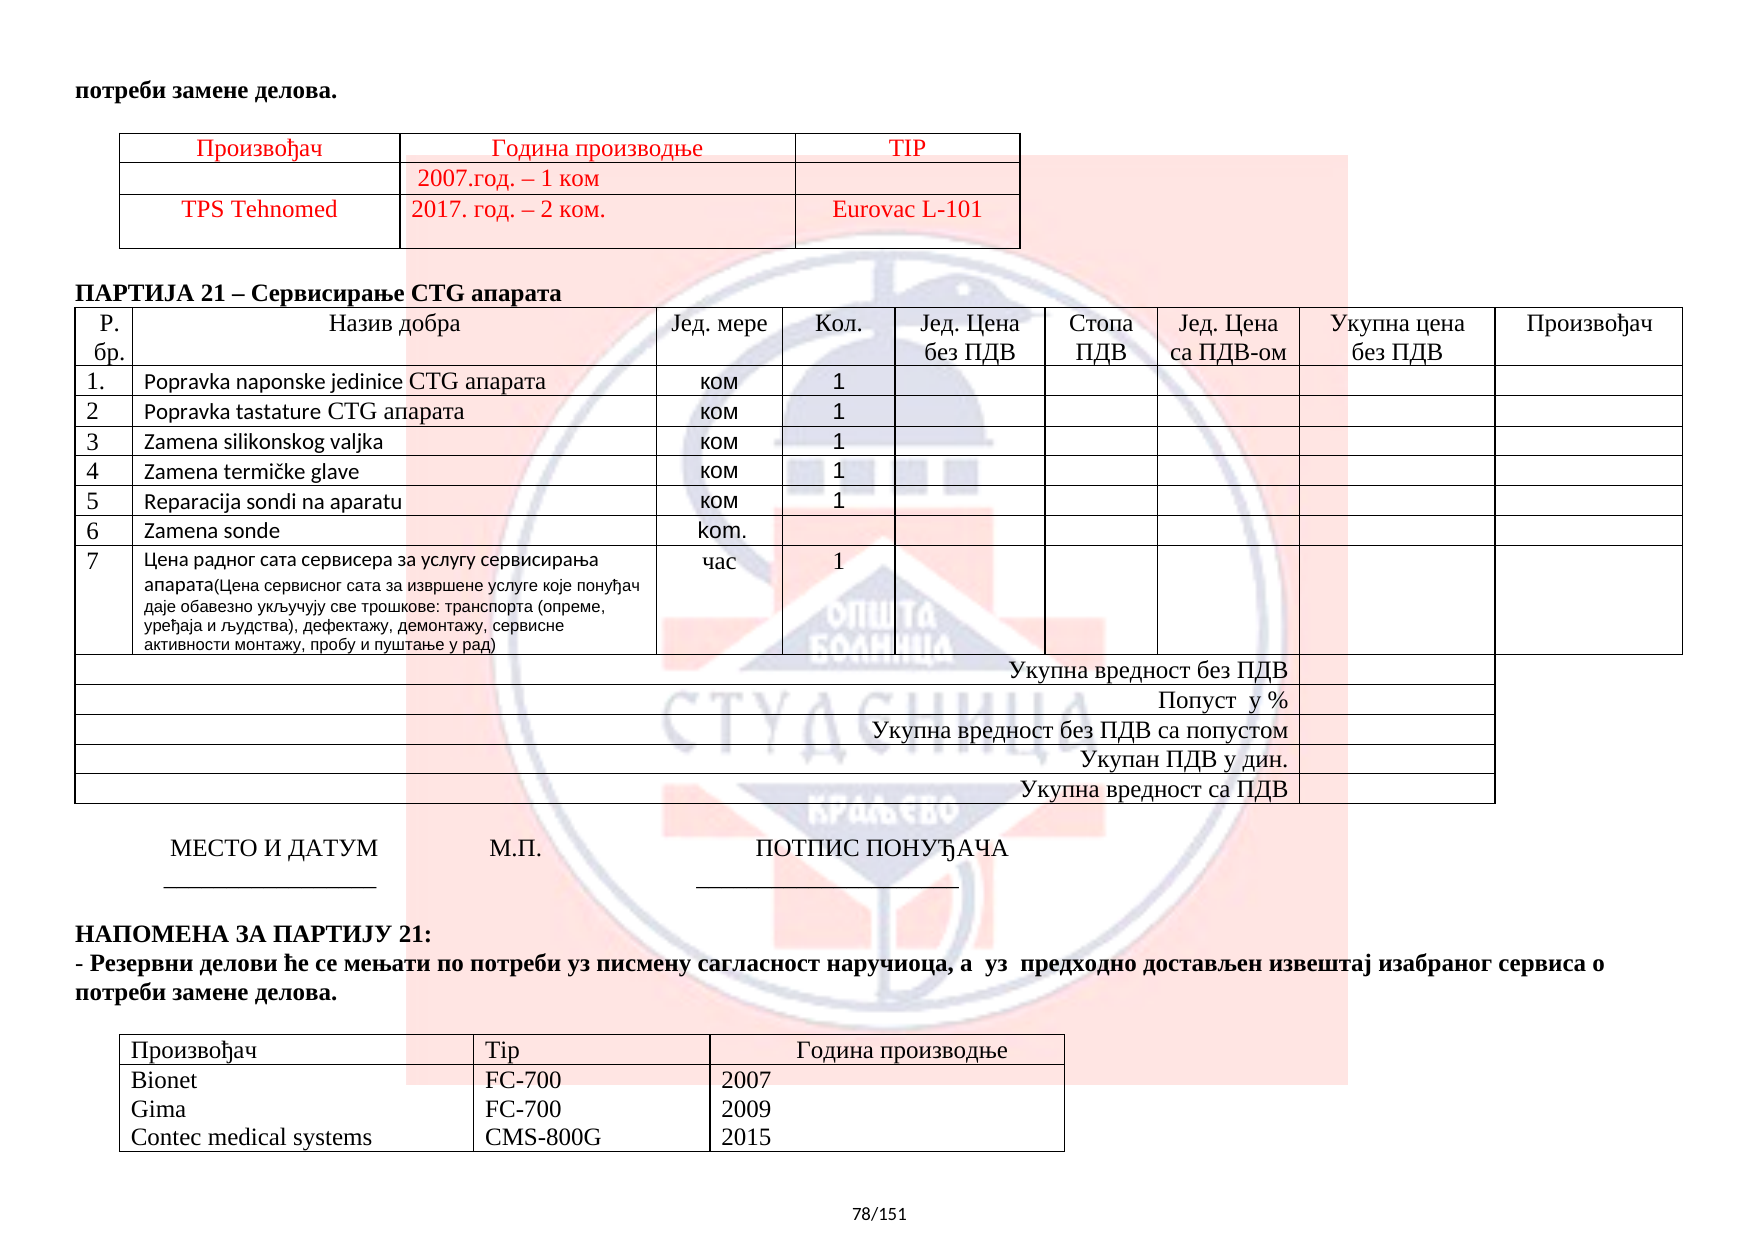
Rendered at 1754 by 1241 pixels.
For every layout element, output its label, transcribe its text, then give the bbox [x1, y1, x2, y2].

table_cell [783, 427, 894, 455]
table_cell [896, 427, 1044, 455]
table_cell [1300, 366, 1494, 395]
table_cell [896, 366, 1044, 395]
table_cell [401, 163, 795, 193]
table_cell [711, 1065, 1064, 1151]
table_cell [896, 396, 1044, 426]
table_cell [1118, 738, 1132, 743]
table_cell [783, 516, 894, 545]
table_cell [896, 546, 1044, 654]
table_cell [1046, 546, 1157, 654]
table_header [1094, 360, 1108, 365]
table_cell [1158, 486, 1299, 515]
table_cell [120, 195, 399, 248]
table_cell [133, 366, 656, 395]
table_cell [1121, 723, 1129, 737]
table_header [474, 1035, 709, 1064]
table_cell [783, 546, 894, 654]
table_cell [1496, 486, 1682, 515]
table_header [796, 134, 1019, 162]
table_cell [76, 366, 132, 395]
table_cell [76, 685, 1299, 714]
text потреби замене делова. [75, 75, 1679, 104]
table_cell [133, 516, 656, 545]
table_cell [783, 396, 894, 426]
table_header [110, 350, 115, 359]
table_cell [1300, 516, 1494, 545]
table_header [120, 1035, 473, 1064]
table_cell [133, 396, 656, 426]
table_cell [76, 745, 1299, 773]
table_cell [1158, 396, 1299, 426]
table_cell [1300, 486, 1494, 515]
text потреби замене делова. [75, 977, 1679, 1005]
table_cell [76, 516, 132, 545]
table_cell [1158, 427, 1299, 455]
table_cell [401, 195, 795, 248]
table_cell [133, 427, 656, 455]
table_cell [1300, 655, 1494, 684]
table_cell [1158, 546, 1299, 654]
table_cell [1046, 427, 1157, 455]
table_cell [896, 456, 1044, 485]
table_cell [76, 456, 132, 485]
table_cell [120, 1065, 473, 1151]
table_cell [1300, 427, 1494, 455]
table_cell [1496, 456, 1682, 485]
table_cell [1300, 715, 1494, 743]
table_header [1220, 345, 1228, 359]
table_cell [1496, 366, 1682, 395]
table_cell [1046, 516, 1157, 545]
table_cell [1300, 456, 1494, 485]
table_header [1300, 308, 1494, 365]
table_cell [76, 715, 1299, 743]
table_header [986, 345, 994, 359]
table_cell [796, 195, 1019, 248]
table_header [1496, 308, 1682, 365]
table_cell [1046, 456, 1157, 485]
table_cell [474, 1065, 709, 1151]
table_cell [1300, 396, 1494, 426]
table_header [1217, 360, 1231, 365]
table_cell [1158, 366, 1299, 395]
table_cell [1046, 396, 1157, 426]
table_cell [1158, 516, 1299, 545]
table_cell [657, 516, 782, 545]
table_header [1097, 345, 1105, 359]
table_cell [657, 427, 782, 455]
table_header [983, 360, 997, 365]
text - Резервни делови ће се мењати по потреби уз писмену сагласност наручиоца, а уз предходно достављен извештај изабраног сервиса о [75, 948, 1679, 977]
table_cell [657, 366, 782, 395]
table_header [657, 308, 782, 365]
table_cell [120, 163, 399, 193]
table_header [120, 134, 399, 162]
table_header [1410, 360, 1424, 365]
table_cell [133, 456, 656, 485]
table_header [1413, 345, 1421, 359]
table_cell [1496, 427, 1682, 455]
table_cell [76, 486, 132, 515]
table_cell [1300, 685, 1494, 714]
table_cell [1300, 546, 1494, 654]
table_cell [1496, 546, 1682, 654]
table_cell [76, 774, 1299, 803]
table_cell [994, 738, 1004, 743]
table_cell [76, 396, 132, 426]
text НАПОМЕНА ЗА ПАРТИЈУ 21: [75, 919, 1679, 948]
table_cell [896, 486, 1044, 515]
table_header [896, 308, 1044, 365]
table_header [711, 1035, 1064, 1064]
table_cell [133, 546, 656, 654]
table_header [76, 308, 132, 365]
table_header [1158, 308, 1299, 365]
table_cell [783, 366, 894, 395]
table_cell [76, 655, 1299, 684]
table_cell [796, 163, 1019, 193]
text МЕСТО И ДАТУМ М.П. ПОТПИС ПОНУЂАЧА [164, 833, 1679, 862]
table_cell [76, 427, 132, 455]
text _________________ _____________________ [89, 862, 1679, 890]
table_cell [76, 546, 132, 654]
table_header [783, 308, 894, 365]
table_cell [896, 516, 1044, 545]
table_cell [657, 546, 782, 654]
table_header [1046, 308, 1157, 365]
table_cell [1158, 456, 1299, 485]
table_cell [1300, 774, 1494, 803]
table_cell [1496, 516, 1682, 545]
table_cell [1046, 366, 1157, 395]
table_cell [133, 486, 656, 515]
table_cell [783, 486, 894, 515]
text ПАРТИЈА 21 – Сервисирање CTG апарата [75, 278, 1679, 307]
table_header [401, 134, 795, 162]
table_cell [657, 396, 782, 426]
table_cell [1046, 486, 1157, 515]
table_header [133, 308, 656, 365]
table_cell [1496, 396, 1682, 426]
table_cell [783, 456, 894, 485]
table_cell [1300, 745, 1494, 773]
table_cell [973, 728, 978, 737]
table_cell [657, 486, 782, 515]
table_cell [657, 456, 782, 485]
